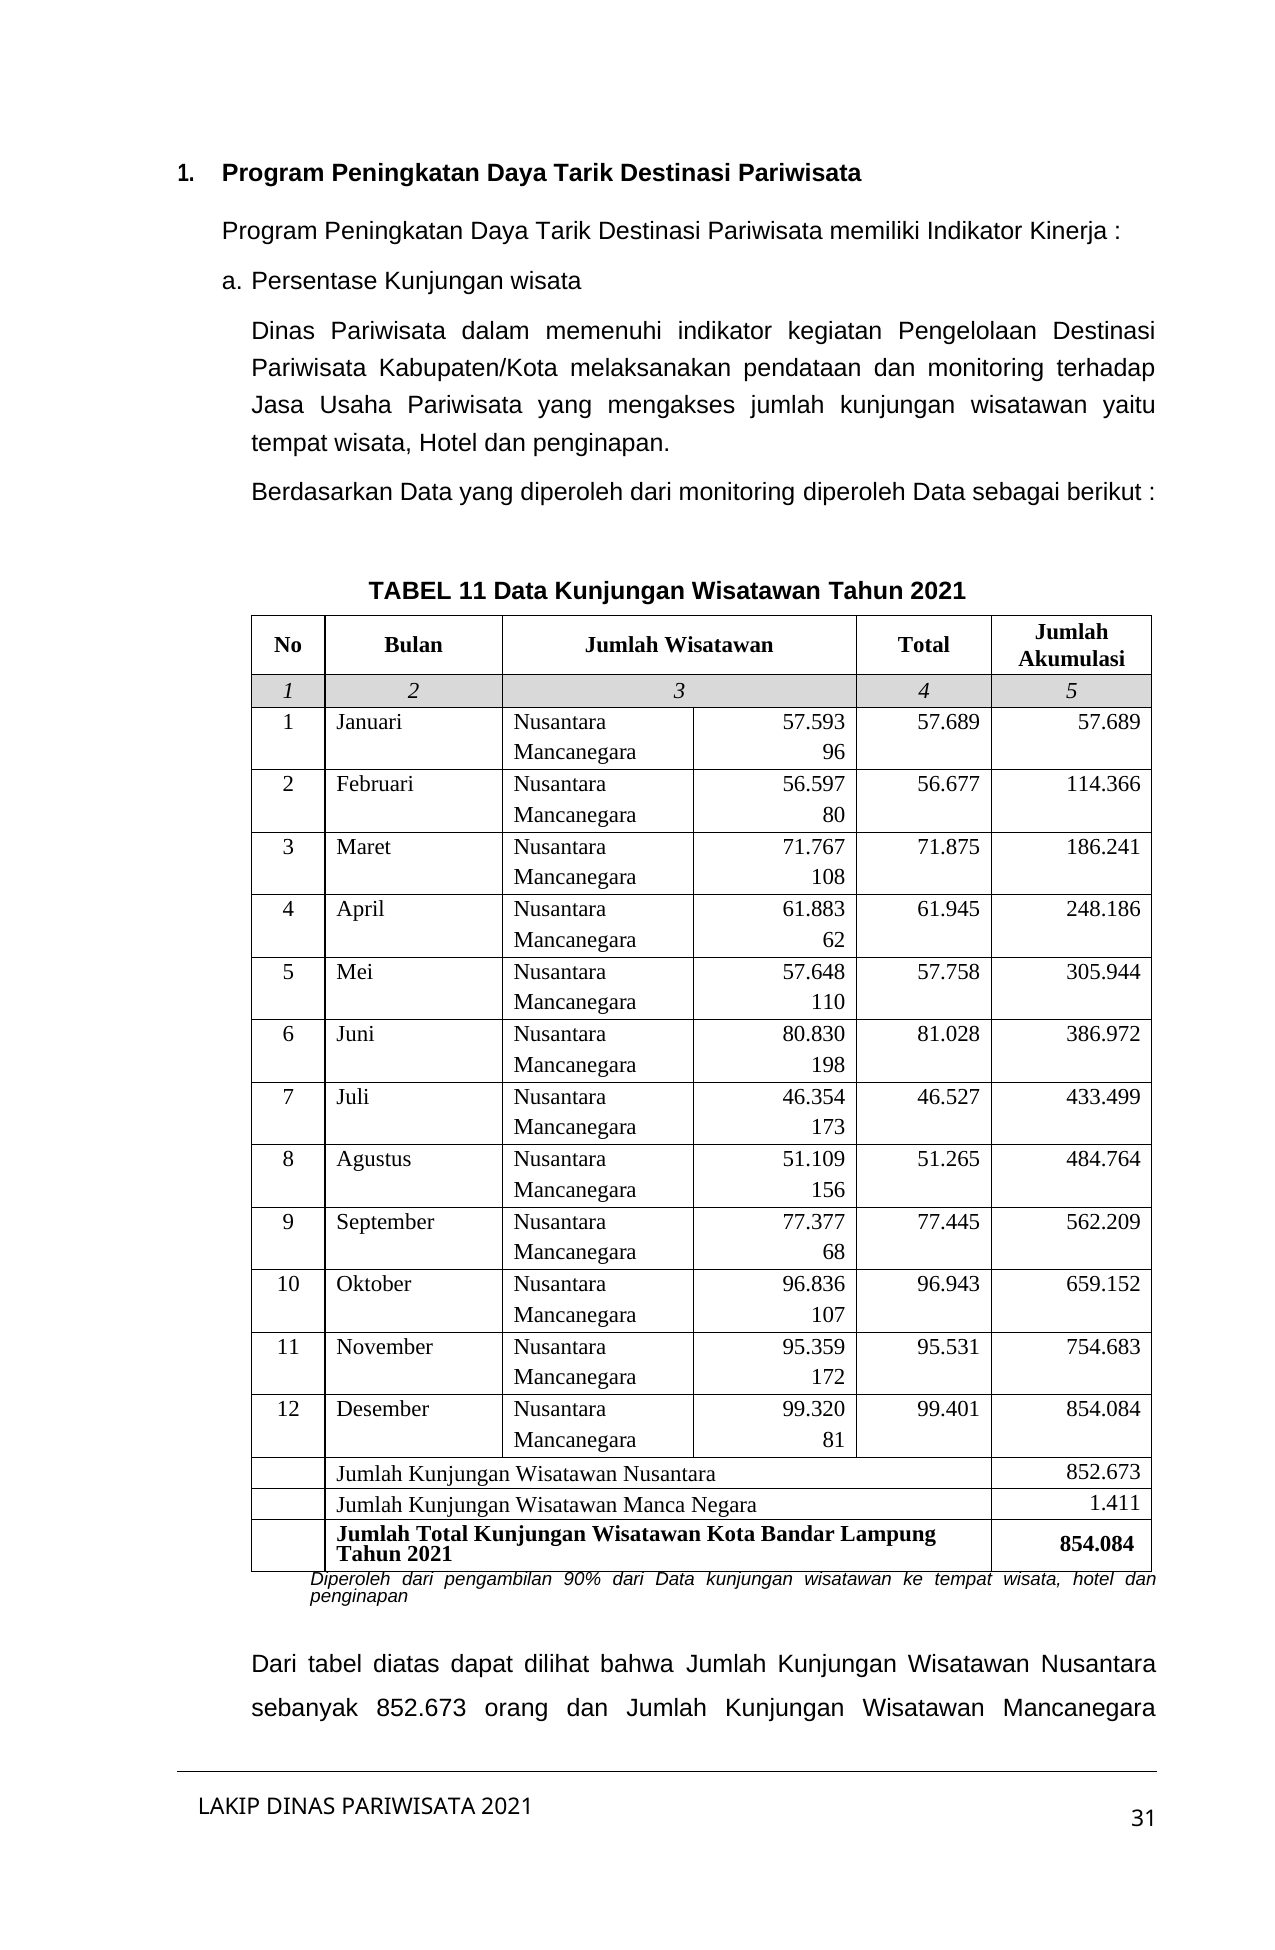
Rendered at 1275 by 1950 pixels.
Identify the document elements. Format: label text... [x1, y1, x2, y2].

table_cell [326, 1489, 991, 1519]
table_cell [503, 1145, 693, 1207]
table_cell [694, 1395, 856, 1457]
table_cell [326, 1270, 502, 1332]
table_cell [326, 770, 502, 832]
list Dinas Pariwisata dalam memenuhi indikator kegiatan Pengelolaan Destinasi Pariwisata Kabupaten/Kota melaksanakan pendataan dan monitoring terhadap Jasa Usaha Pariwisata yang mengakses jumlah kunjungan wisatawan yaitu tempat wisata, Hotel dan penginapan. [251, 316, 1157, 456]
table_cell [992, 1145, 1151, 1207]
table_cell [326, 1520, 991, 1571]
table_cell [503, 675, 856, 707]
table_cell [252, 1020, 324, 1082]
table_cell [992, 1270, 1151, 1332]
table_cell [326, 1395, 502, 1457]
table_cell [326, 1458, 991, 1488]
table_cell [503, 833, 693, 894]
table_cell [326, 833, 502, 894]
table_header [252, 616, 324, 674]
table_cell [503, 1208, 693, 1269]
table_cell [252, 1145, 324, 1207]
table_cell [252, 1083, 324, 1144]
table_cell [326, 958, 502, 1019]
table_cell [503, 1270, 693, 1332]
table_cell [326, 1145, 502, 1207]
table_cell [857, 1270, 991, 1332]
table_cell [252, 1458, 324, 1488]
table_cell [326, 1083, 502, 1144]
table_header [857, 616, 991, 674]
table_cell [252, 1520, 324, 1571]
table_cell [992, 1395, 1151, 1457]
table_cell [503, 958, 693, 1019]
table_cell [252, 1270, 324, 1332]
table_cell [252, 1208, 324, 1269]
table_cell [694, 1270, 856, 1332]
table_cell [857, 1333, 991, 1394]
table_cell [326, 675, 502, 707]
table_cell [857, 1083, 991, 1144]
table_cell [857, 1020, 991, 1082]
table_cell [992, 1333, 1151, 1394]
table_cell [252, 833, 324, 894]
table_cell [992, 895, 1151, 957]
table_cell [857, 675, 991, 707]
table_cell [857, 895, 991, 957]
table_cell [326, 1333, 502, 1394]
list Diperoleh dari pengambilan 90% dari Data kunjungan wisatawan ke tempat wisata, hotel dan penginapan [310, 1572, 1157, 1606]
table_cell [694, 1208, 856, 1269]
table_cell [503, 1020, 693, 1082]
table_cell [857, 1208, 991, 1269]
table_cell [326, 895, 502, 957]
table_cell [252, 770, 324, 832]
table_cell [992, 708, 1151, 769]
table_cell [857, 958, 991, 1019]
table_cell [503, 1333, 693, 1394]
list Program Peningkatan Daya Tarik Destinasi Pariwisata [177, 158, 1157, 187]
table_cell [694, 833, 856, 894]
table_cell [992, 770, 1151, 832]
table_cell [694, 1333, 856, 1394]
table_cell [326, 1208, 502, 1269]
text TABEL 11 Data Kunjungan Wisatawan Tahun 2021 [177, 576, 1157, 605]
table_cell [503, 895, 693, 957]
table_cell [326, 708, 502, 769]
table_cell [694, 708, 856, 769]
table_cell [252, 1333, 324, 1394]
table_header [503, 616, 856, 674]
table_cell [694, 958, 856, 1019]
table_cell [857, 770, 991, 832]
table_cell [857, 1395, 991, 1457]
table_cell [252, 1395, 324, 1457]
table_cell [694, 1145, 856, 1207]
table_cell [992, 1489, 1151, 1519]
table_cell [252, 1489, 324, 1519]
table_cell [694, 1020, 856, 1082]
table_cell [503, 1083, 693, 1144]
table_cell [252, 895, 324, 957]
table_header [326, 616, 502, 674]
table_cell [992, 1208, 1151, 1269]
list Program Peningkatan Daya Tarik Destinasi Pariwisata memiliki Indikator Kinerja : [222, 216, 1157, 245]
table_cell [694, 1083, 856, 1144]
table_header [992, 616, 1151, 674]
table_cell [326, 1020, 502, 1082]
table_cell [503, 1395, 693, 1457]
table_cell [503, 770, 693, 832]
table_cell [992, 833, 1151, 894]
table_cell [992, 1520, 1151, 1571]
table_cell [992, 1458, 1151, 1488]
list Persentase Kunjungan wisata [222, 266, 1157, 294]
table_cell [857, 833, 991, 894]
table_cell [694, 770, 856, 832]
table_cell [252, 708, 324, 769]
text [251, 1649, 1157, 1721]
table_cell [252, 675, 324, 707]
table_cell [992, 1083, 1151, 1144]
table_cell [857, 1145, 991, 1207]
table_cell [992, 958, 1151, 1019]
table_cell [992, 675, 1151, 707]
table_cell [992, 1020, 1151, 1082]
list Berdasarkan Data yang diperoleh dari monitoring diperoleh Data sebagai berikut : [251, 477, 1157, 506]
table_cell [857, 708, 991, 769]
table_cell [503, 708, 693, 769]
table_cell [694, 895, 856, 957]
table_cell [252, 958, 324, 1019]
